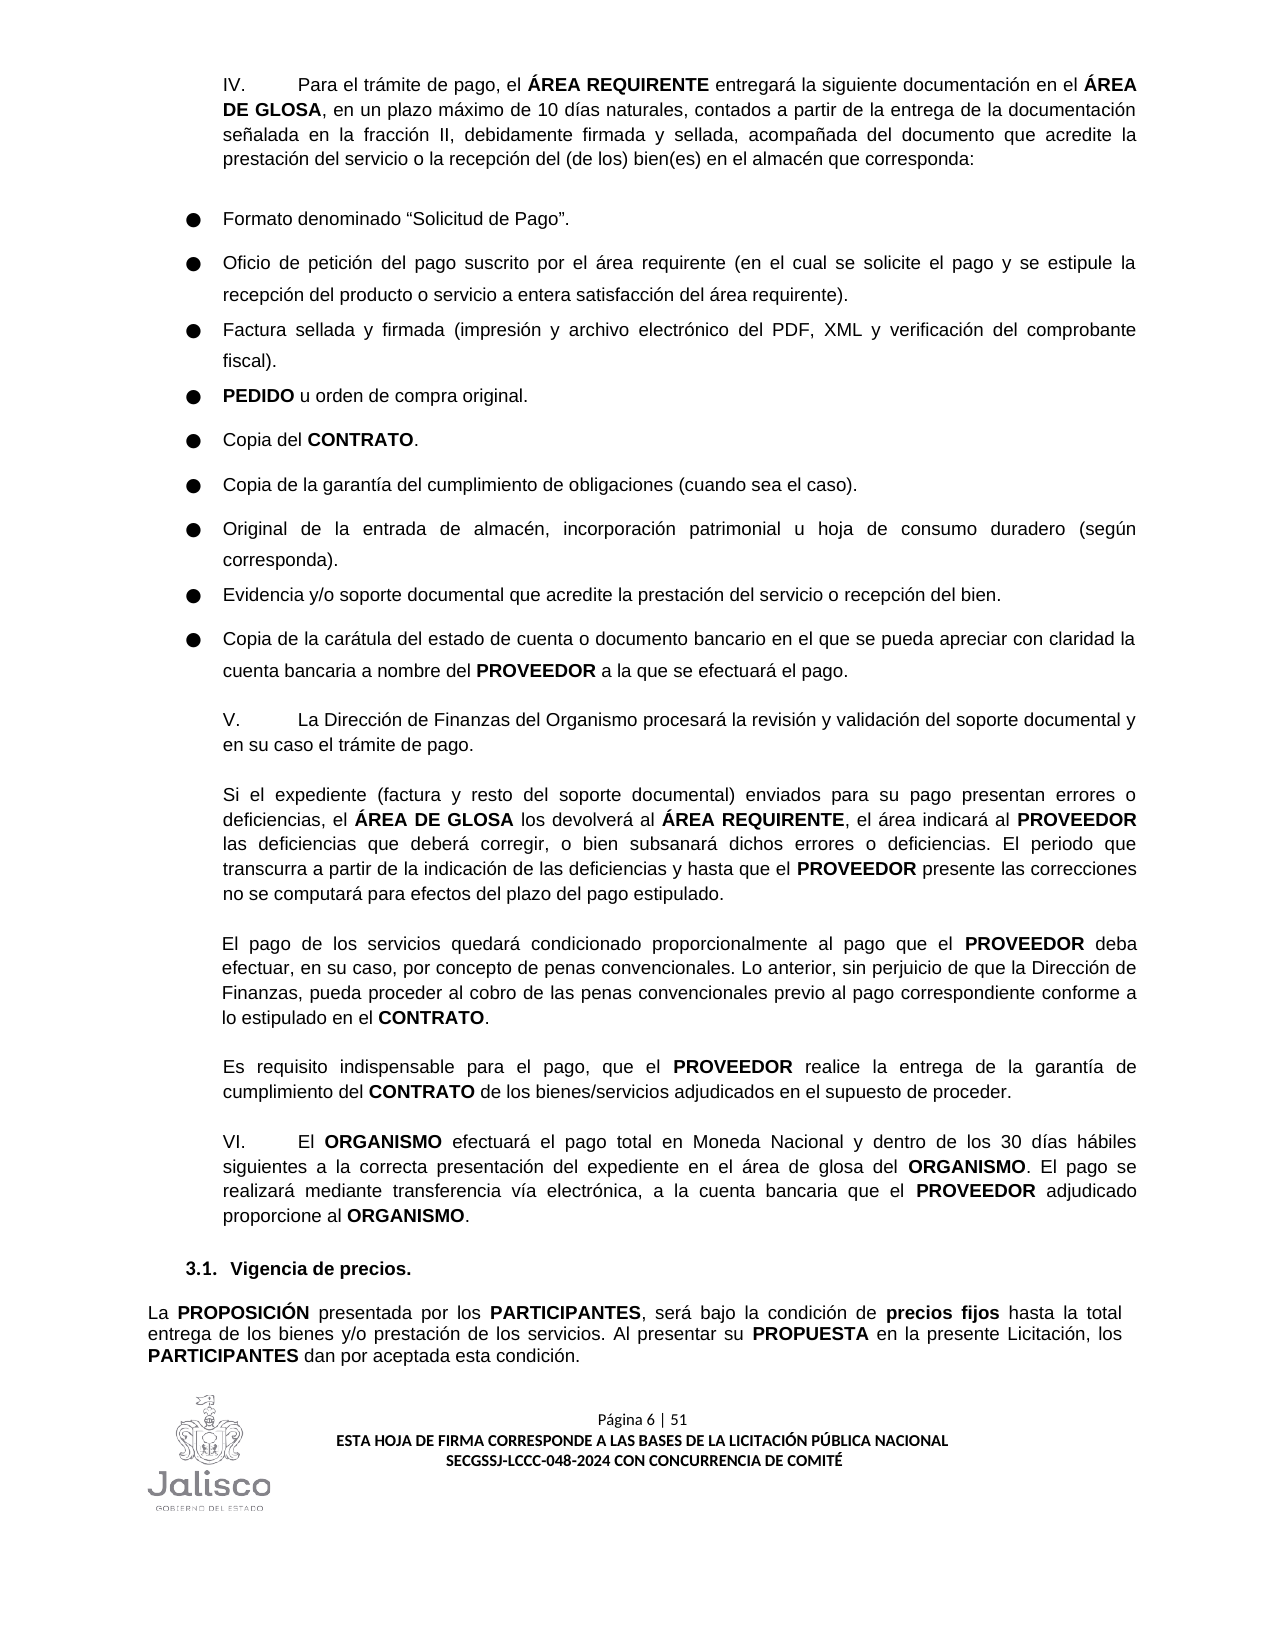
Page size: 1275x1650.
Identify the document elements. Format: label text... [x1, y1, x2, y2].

text El pago de los servicios quedará condicionado proporcionalmente al pago que el PROVEEDOR deba efectuar, en su caso, por concepto de penas convencionales. Lo anterior, sin perjuicio de que la Dirección de Finanzas, pueda proceder al cobro de las penas convencionales previo al pago correspondiente conforme a lo estipulado en el CONTRATO. [222, 932, 1137, 1028]
text V. La Dirección de Finanzas del Organismo procesará la revisión y validación del soporte documental y en su caso el trámite de pago. [223, 709, 1137, 756]
list Copia del CONTRATO. [185, 419, 1137, 457]
text IV. Para el trámite de pago, el ÁREA REQUIRENTE entregará la siguiente documentación en el ÁREA DE GLOSA, en un plazo máximo de 10 días naturales, contados a partir de la entrega de la documentación señalada en la fracción II, debidamente firmada y sellada, acompañada del documento que acredite la prestación del servicio o la recepción del (de los) bien(es) en el almacén que corresponda: [223, 74, 1137, 170]
list Factura sellada y firmada (impresión y archivo electrónico del PDF, XML y verificación del comprobante fiscal). [185, 308, 1137, 372]
text La PROPOSICIÓN presentada por los PARTICIPANTES, será bajo la condición de precios fijos hasta la total entrega de los bienes y/o prestación de los servicios. Al presentar su PROPUESTA en la presente Licitación, los PARTICIPANTES dan por aceptada esta condición. [148, 1302, 1122, 1366]
list Oficio de petición del pago suscrito por el área requirente (en el cual se solicite el pago y se estipule la recepción del producto o servicio a entera satisfacción del área requirente). [185, 242, 1137, 305]
list Copia de la carátula del estado de cuenta o documento bancario en el que se pueda apreciar con claridad la cuenta bancaria a nombre del PROVEEDOR a la que se efectuará el pago. [185, 618, 1137, 681]
list Vigencia de precios. [185, 1255, 1122, 1280]
text Es requisito indispensable para el pago, que el PROVEEDOR realice la entrega de la garantía de cumplimiento del CONTRATO de los bienes/servicios adjudicados en el supuesto de proceder. [223, 1056, 1137, 1103]
picture [147, 1395, 271, 1511]
list Evidencia y/o soporte documental que acredite la prestación del servicio o recepción del bien. [185, 574, 1137, 612]
text VI. El ORGANISMO efectuará el pago total en Moneda Nacional y dentro de los 30 días hábiles siguientes a la correcta presentación del expediente en el área de glosa del ORGANISMO. El pago se realizará mediante transferencia vía electrónica, a la cuenta bancaria que el PROVEEDOR adjudicado proporcione al ORGANISMO. [223, 1131, 1137, 1227]
list Formato denominado “Solicitud de Pago”. [185, 198, 1137, 236]
text Si el expediente (factura y resto del soporte documental) enviados para su pago presentan errores o deficiencias, el ÁREA DE GLOSA los devolverá al ÁREA REQUIRENTE, el área indicará al PROVEEDOR las deficiencias que deberá corregir, o bien subsanará dichos errores o deficiencias. El periodo que transcurra a partir de la indicación de las deficiencias y hasta que el PROVEEDOR presente las correcciones no se computará para efectos del plazo del pago estipulado. [223, 784, 1137, 904]
list Copia de la garantía del cumplimiento de obligaciones (cuando sea el caso). [185, 463, 1137, 502]
list PEDIDO u orden de compra original. [185, 375, 1137, 413]
list Original de la entrada de almacén, incorporación patrimonial u hoja de consumo duradero (según corresponda). [185, 507, 1137, 571]
